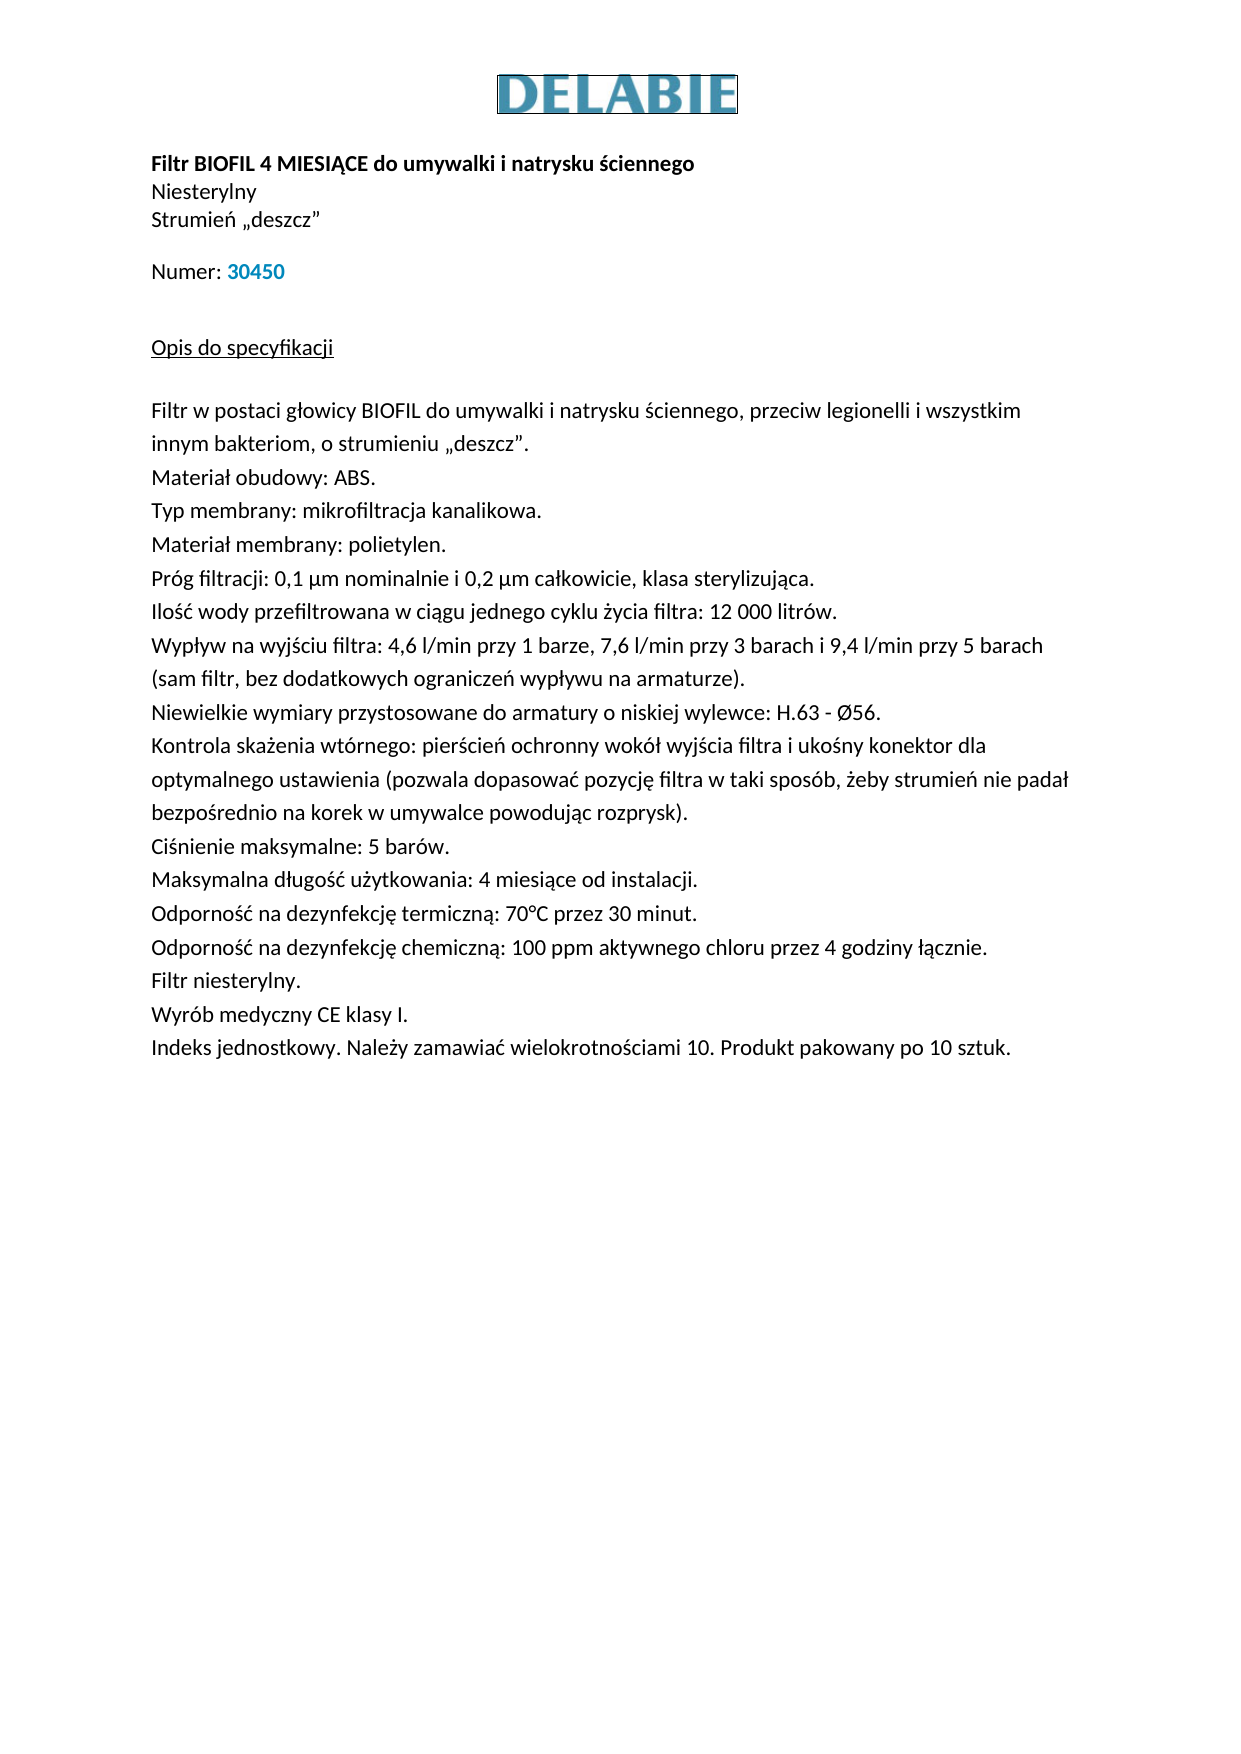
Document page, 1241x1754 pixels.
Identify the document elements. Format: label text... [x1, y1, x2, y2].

text Ilość wody przefiltrowana w ciągu jednego cyklu życia filtra: 12 000 litrów. [151, 597, 1084, 625]
text Materiał obudowy: ABS. [151, 463, 1084, 491]
text Numer: 30450 [151, 257, 1084, 285]
text Typ membrany: mikrofiltracja kanalikowa. [151, 497, 1084, 525]
text Ciśnienie maksymalne: 5 barów. [151, 832, 1084, 860]
text Odporność na dezynfekcję termiczną: 70°C przez 30 minut. [151, 899, 1084, 927]
text Wyrób medyczny CE klasy I. [151, 1000, 1084, 1028]
picture [498, 76, 737, 113]
text Filtr BIOFIL 4 MIESIĄCE do umywalki i natrysku ściennego [151, 149, 1084, 177]
text Strumień „deszcz” [151, 205, 1084, 233]
text Niewielkie wymiary przystosowane do armatury o niskiej wylewce: H.63 - Ø56. [151, 698, 1084, 726]
text Filtr niesterylny. [151, 966, 1084, 994]
text Maksymalna długość użytkowania: 4 miesiące od instalacji. [151, 866, 1084, 894]
text Odporność na dezynfekcję chemiczną: 100 ppm aktywnego chloru przez 4 godziny łącznie. [151, 933, 1084, 961]
text Niesterylny [151, 177, 1084, 205]
text Filtr w postaci głowicy BIOFIL do umywalki i natrysku ściennego, przeciw legionelli i wszystkim innym bakteriom, o strumieniu „deszcz”. [151, 396, 1084, 458]
text Próg filtracji: 0,1 µm nominalnie i 0,2 µm całkowicie, klasa sterylizująca. [151, 564, 1084, 592]
text Wypływ na wyjściu filtra: 4,6 l/min przy 1 barze, 7,6 l/min przy 3 barach i 9,4 l/min przy 5 barach (sam filtr, bez dodatkowych ograniczeń wypływu na armaturze). [151, 631, 1084, 692]
text Materiał membrany: polietylen. [151, 530, 1084, 558]
text Opis do specyfikacji [151, 333, 1084, 361]
text Indeks jednostkowy. Należy zamawiać wielokrotnościami 10. Produkt pakowany po 10 sztuk. [151, 1033, 1084, 1061]
text Kontrola skażenia wtórnego: pierścień ochronny wokół wyjścia filtra i ukośny konektor dla optymalnego ustawienia (pozwala dopasować pozycję filtra w taki sposób, żeby strumień nie padał bezpośrednio na korek w umywalce powodując rozprysk). [151, 731, 1084, 827]
